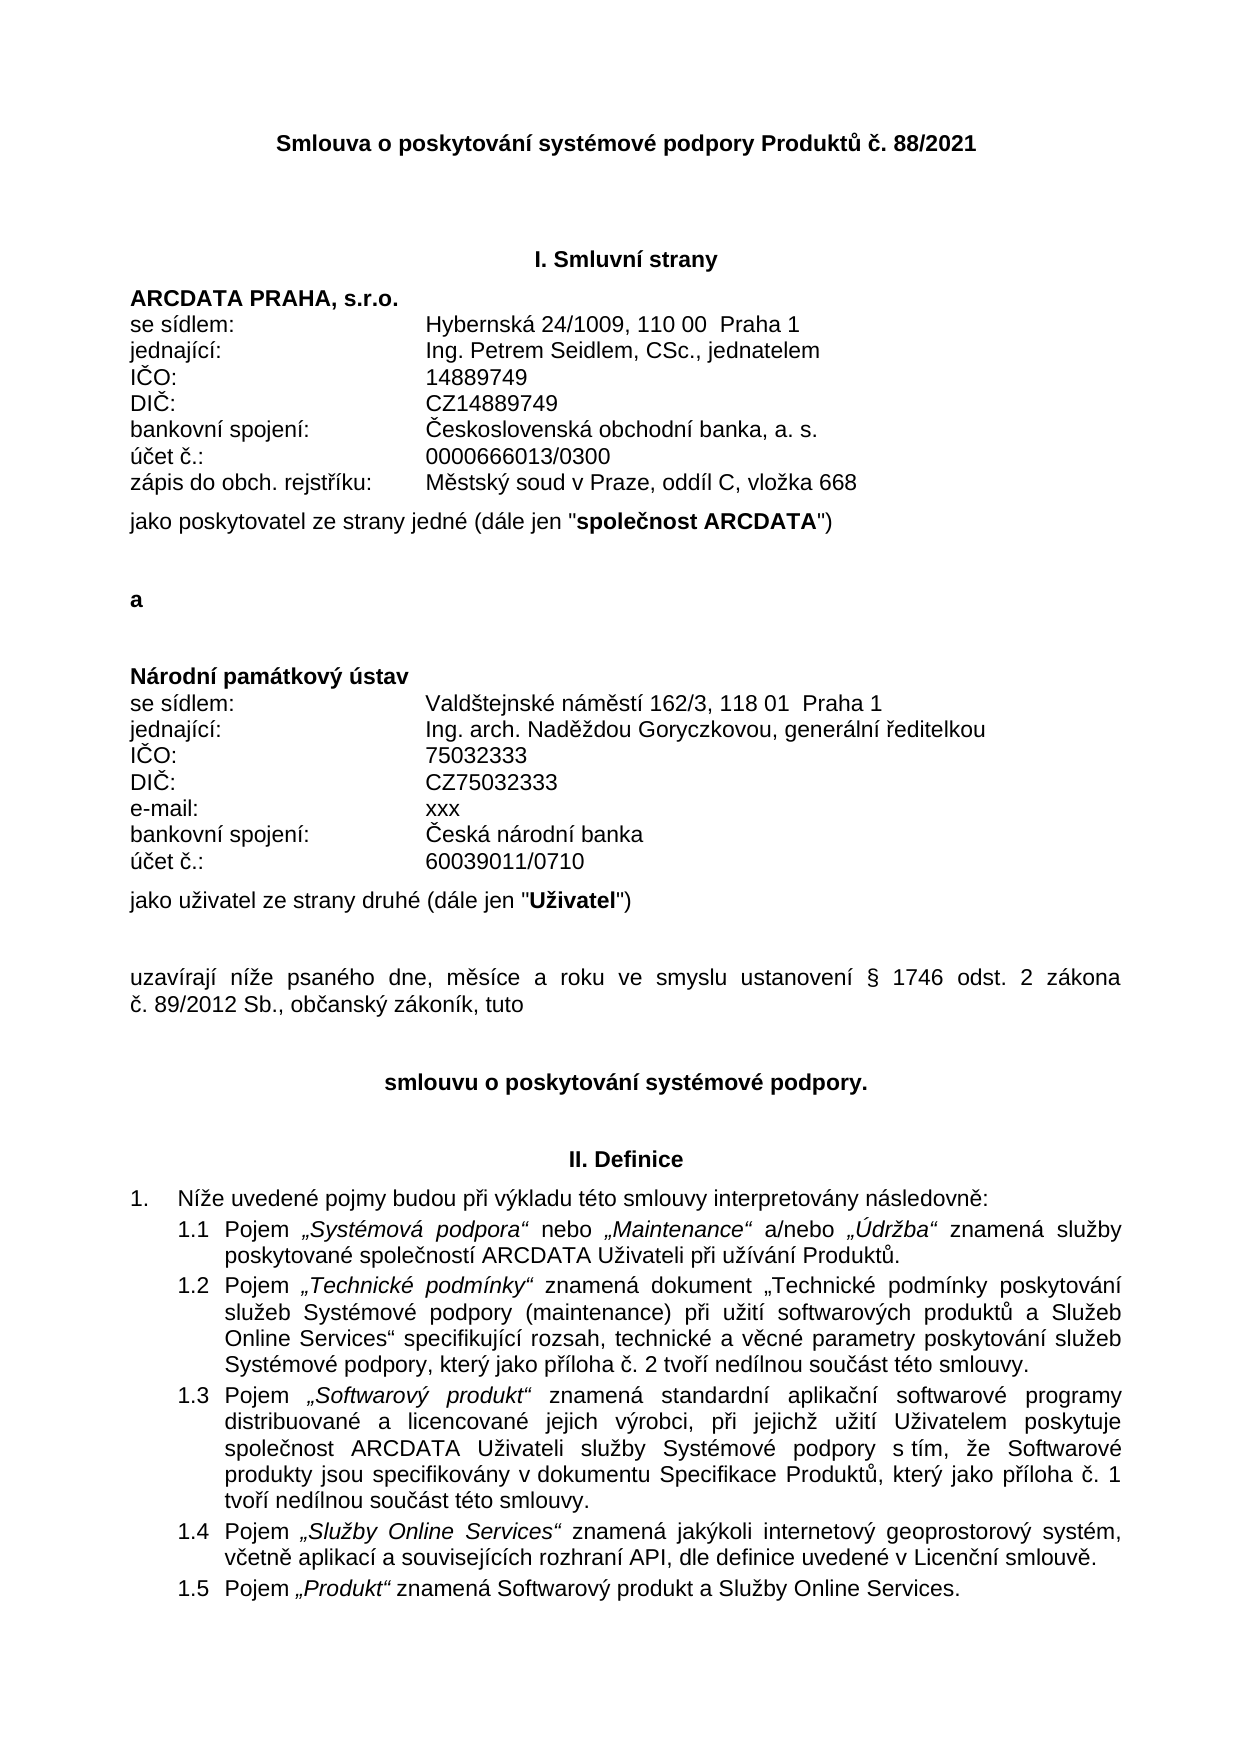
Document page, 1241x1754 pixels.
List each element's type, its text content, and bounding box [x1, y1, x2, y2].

text Pojem „Služby Online Services“ znamená jakýkoli internetový geoprostorový systém, včetně aplikací a souvisejících rozhraní API, dle definice uvedené v Licenční smlouvě. [177, 1518, 1122, 1571]
text e-mail: xxx [130, 795, 1122, 821]
text Národní památkový ústav [130, 663, 1122, 690]
subtitle Smlouva o poskytování systémové podpory Produktů č. 88/2021 [130, 130, 1122, 156]
text účet č.: 0000666013/0300 [130, 443, 1122, 469]
text se sídlem: Valdštejnské náměstí 162/3, 118 01 Praha 1 [130, 690, 1122, 716]
text jako uživatel ze strany druhé (dále jen "Uživatel") [130, 887, 1122, 913]
text účet č.: 60039011/0710 [130, 848, 1122, 874]
text Pojem „Produkt“ znamená Softwarový produkt a Služby Online Services. [177, 1575, 1122, 1601]
text se sídlem: Hybernská 24/1009, 110 00 Praha 1 [130, 311, 1122, 337]
text a [130, 586, 1122, 612]
text uzavírají níže psaného dne, měsíce a roku ve smyslu ustanovení § 1746 odst. 2 zákona č. 89/2012 Sb., občanský zákoník, tuto [130, 964, 1122, 1017]
text IČO: 75032333 [130, 742, 1122, 769]
text jako poskytovatel ze strany jedné (dále jen "společnost ARCDATA") [130, 508, 1122, 534]
subtitle I. Smluvní strany [130, 246, 1122, 272]
text IČO: 14889749 [130, 364, 1122, 390]
text ARCDATA PRAHA, s.r.o. [130, 284, 1122, 311]
text Pojem „Technické podmínky“ znamená dokument „Technické podmínky poskytování služeb Systémové podpory (maintenance) při užití softwarových produktů a Služeb Online Services“ specifikující rozsah, technické a věcné parametry poskytování služeb Systémové podpory, který jako příloha č. 2 tvoří nedílnou součást této smlouvy. [177, 1272, 1122, 1378]
text zápis do obch. rejstříku: Městský soud v Praze, oddíl C, vložka 668 [130, 469, 1122, 495]
text bankovní spojení: Česká národní banka [130, 821, 1122, 848]
text jednající: Ing. Petrem Seidlem, CSc., jednatelem [130, 337, 1122, 364]
text DIČ: CZ75032333 [130, 769, 1122, 795]
text bankovní spojení: Československá obchodní banka, a. s. [130, 416, 1122, 443]
text Pojem „Softwarový produkt“ znamená standardní aplikační softwarové programy distribuované a licencované jejich výrobci, při jejichž užití Uživatelem poskytuje společnost ARCDATA Uživateli služby Systémové podpory s tím, že Softwarové produkty jsou specifikovány v dokumentu Specifikace Produktů, který jako příloha č. 1 tvoří nedílnou součást této smlouvy. [177, 1382, 1122, 1514]
text Pojem „Systémová podpora“ nebo „Maintenance“ a/nebo „Údržba“ znamená služby poskytované společností ARCDATA Uživateli při užívání Produktů. [177, 1216, 1122, 1268]
text jednající: Ing. arch. Naděždou Goryczkovou, generální ředitelkou [130, 716, 1122, 742]
subtitle smlouvu o poskytování systémové podpory. [130, 1068, 1122, 1095]
subtitle II. Definice [130, 1146, 1122, 1172]
text Níže uvedené pojmy budou při výkladu této smlouvy interpretovány následovně: [130, 1185, 1122, 1211]
text DIČ: CZ14889749 [130, 390, 1122, 416]
